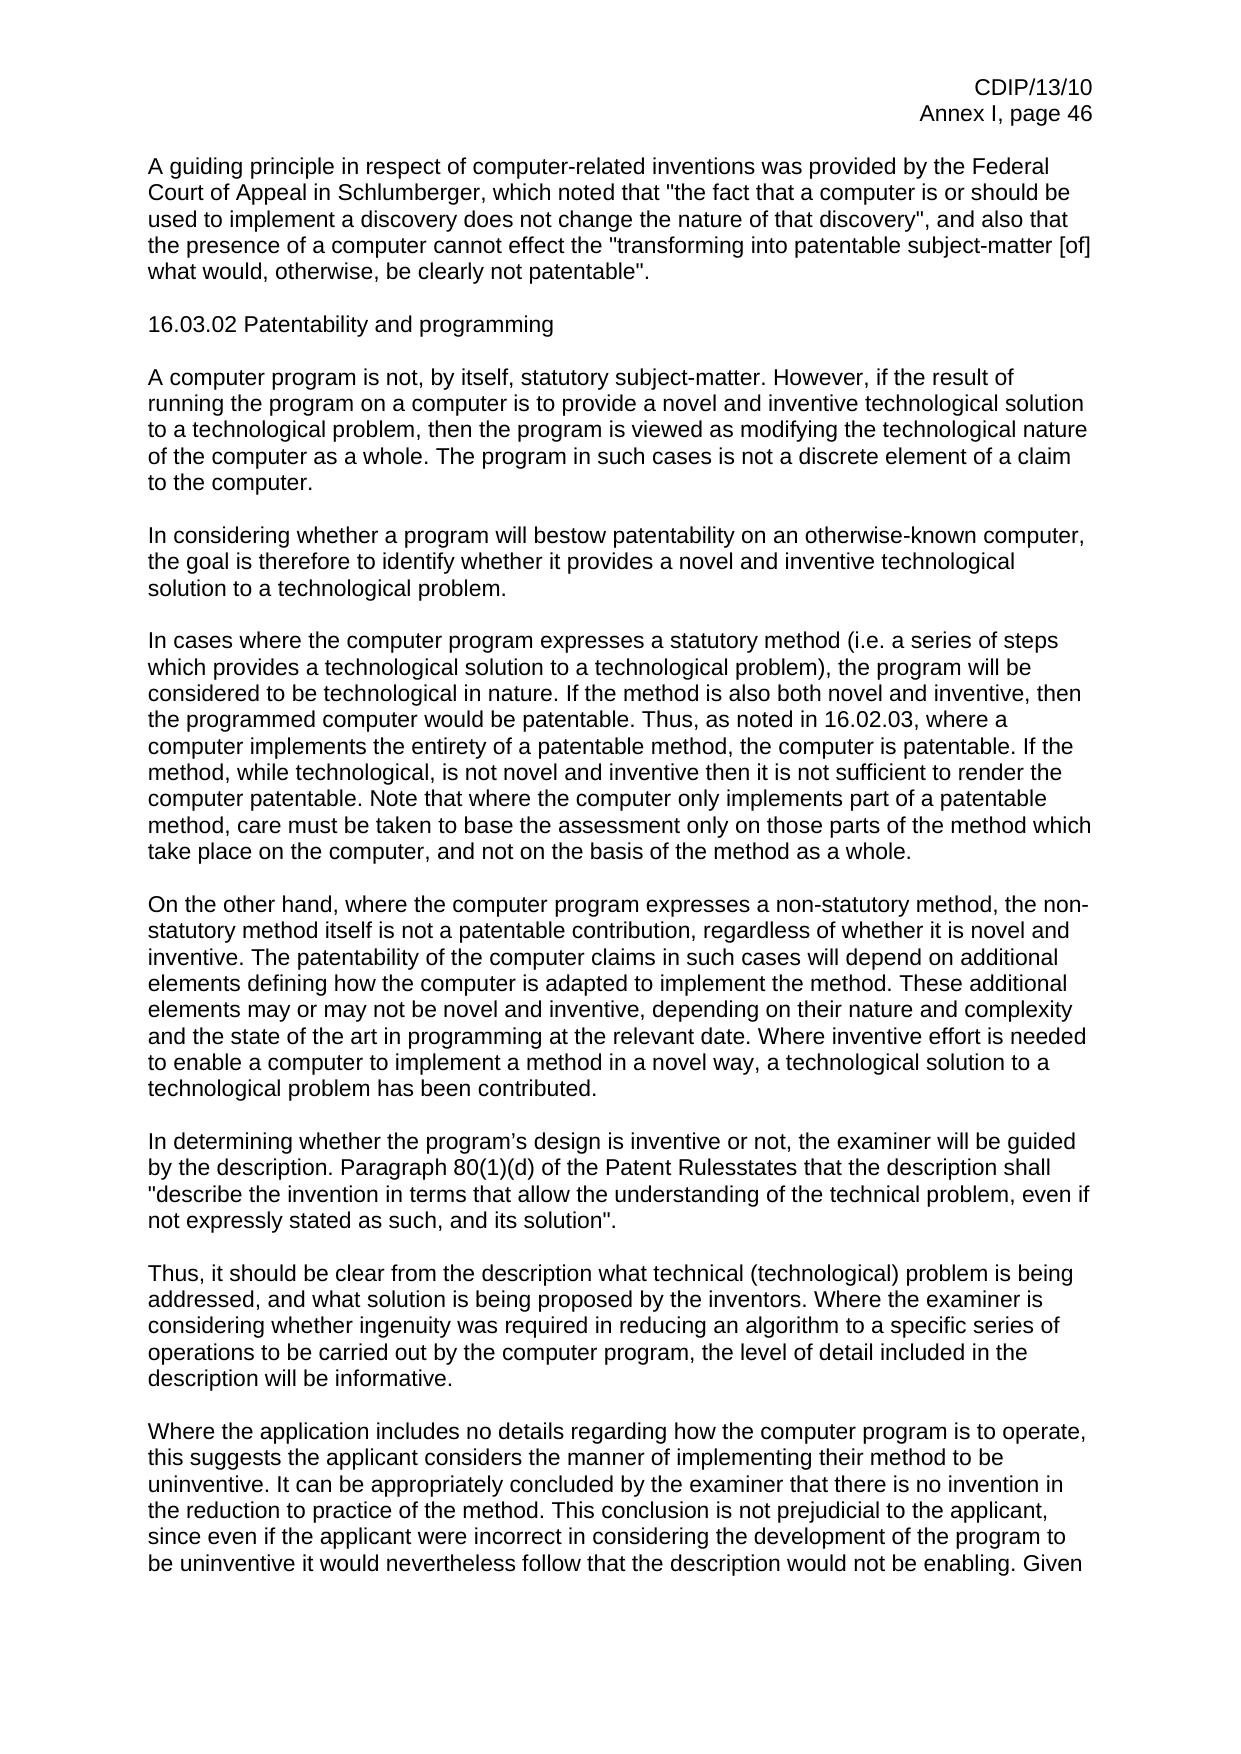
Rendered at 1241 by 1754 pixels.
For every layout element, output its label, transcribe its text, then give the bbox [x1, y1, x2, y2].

text In determining whether the program’s design is inventive or not, the examiner will be guided by the description. Paragraph 80(1)(d) of the Patent Rulesstates that the description shall "describe the invention in terms that allow the understanding of the technical problem, even if not expressly stated as such, and its solution". [148, 1128, 1093, 1233]
text In cases where the computer program expresses a statutory method (i.e. a series of steps which provides a technological solution to a technological problem), the program will be considered to be technological in nature. If the method is also both novel and inventive, then the programmed computer would be patentable. Thus, as noted in 16.02.03, where a computer implements the entirety of a patentable method, the computer is patentable. If the method, while technological, is not novel and inventive then it is not sufficient to render the computer patentable. Note that where the computer only implements part of a patentable method, care must be taken to base the assessment only on those parts of the method which take place on the computer, and not on the basis of the method as a whole. [148, 627, 1093, 864]
text In considering whether a program will bestow patentability on an otherwise-known computer, the goal is therefore to identify whether it provides a novel and inventive technological solution to a technological problem. [148, 522, 1093, 601]
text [148, 1418, 1093, 1576]
text 16.03.02 Patentability and programming [148, 311, 1093, 337]
text On the other hand, where the computer program expresses a non-statutory method, the non-statutory method itself is not a patentable contribution, regardless of whether it is novel and inventive. The patentability of the computer claims in such cases will depend on additional elements defining how the computer is adapted to implement the method. These additional elements may or may not be novel and inventive, depending on their nature and complexity and the state of the art in programming at the relevant date. Where inventive effort is needed to enable a computer to implement a method in a novel way, a technological solution to a technological problem has been contributed. [148, 891, 1093, 1102]
text Thus, it should be clear from the description what technical (technological) problem is being addressed, and what solution is being proposed by the inventors. Where the examiner is considering whether ingenuity was required in reducing an algorithm to a specific series of operations to be carried out by the computer program, the level of detail included in the description will be informative. [148, 1260, 1093, 1392]
text A computer program is not, by itself, statutory subject-matter. However, if the result of running the program on a computer is to provide a novel and inventive technological solution to a technological problem, then the program is viewed as modifying the technological nature of the computer as a whole. The program in such cases is not a discrete element of a claim to the computer. [148, 364, 1093, 496]
text A guiding principle in respect of computer-related inventions was provided by the Federal Court of Appeal in Schlumberger, which noted that "the fact that a computer is or should be used to implement a discovery does not change the nature of that discovery", and also that the presence of a computer cannot effect the "transforming into patentable subject-matter [of] what would, otherwise, be clearly not patentable". [148, 153, 1093, 285]
